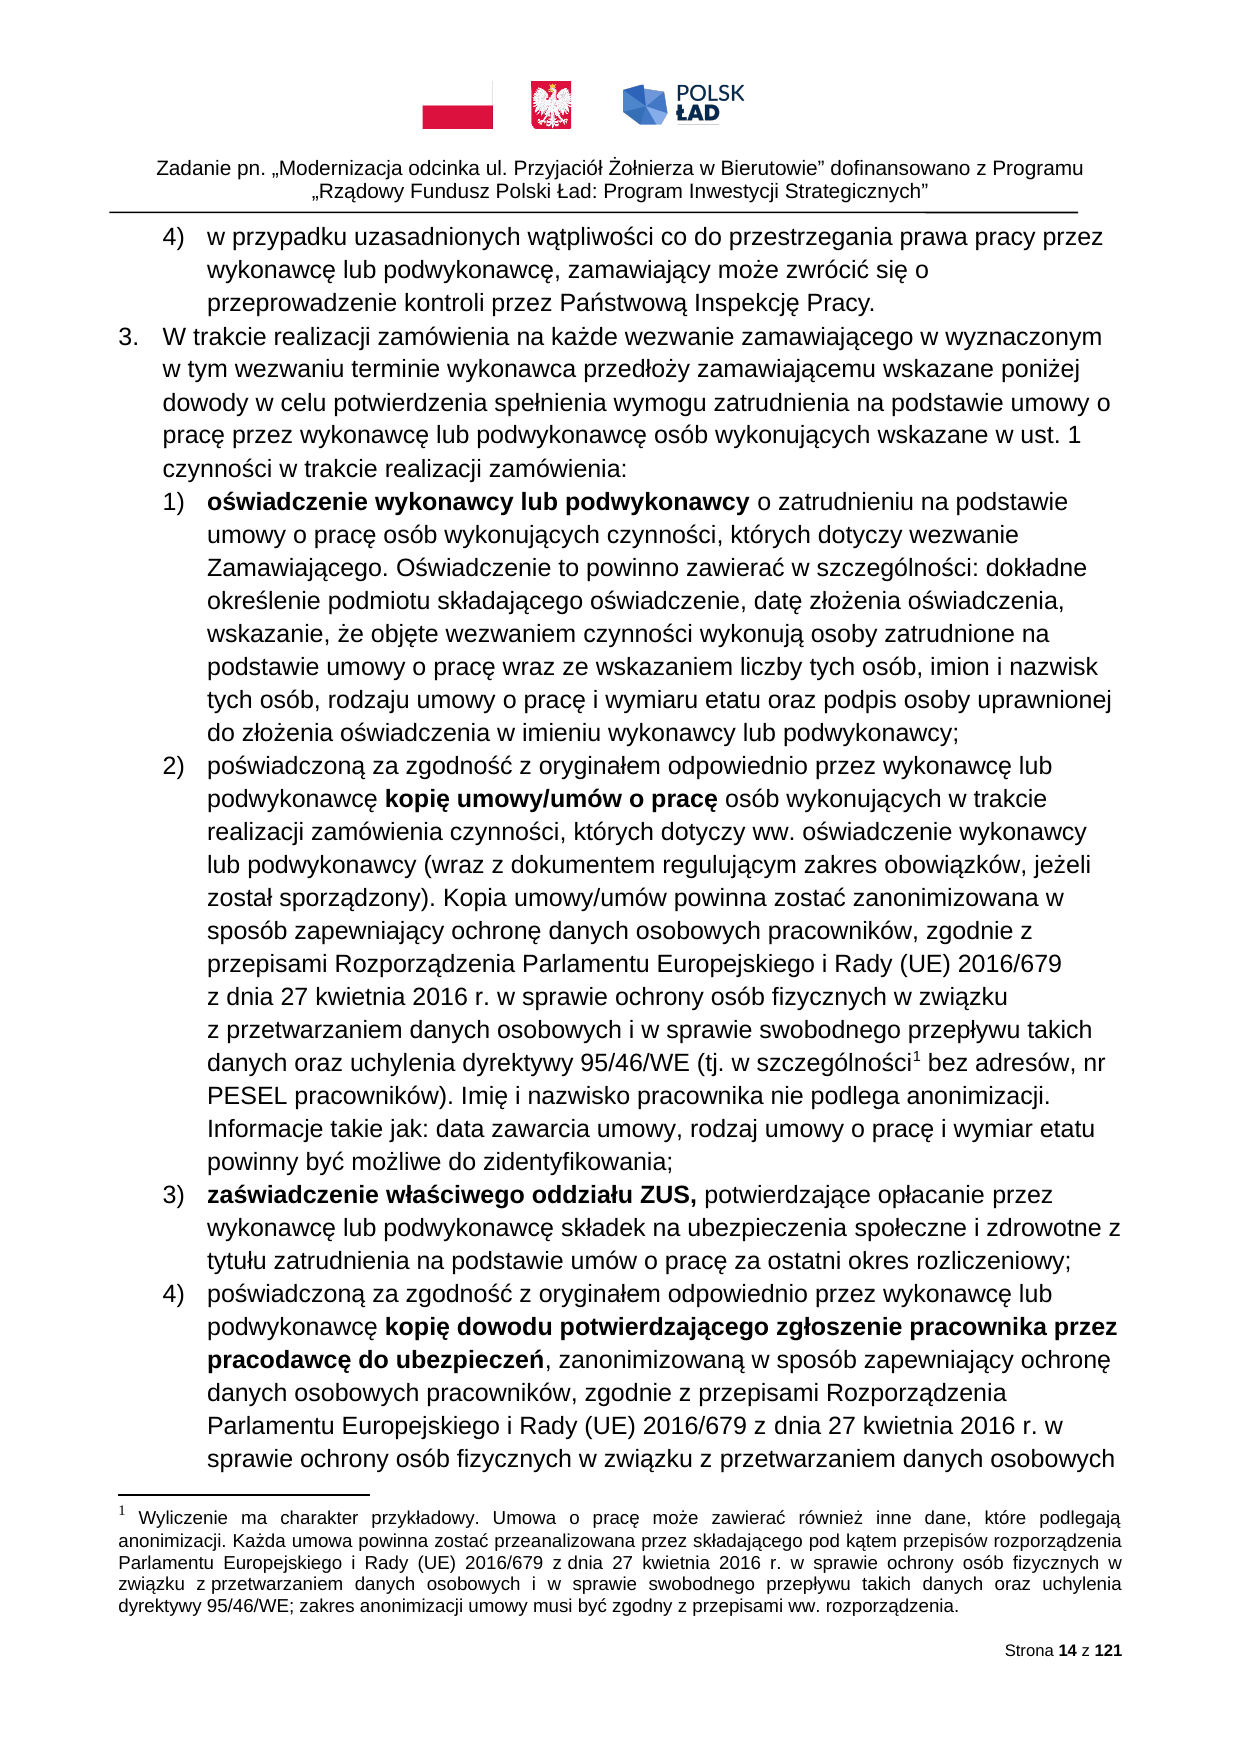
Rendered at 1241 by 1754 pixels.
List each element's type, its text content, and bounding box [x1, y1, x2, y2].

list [162, 1279, 1122, 1473]
list W trakcie realizacji zamówienia na każde wezwanie zamawiającego w wyznaczonym w tym wezwaniu terminie wykonawca przedłoży zamawiającemu wskazane poniżej dowody w celu potwierdzenia spełnienia wymogu zatrudnienia na podstawie umowy o pracę przez wykonawcę lub podwykonawcę osób wykonujących wskazane w ust. 1 czynności w trakcie realizacji zamówienia: [118, 321, 1122, 482]
picture [623, 84, 745, 125]
list zaświadczenie właściwego oddziału ZUS, potwierdzające opłacanie przez wykonawcę lub podwykonawcę składek na ubezpieczenia społeczne i zdrowotne z tytułu zatrudnienia na podstawie umów o pracę za ostatni okres rozliczeniowy; [162, 1180, 1122, 1275]
list poświadczoną za zgodność z oryginałem odpowiednio przez wykonawcę lub podwykonawcę kopię umowy/umów o pracę osób wykonujących w trakcie realizacji zamówienia czynności, których dotyczy ww. oświadczenie wykonawcy lub podwykonawcy (wraz z dokumentem regulującym zakres obowiązków, jeżeli został sporządzony). Kopia umowy/umów powinna zostać zanonimizowana w sposób zapewniający ochronę danych osobowych pracowników, zgodnie z przepisami Rozporządzenia Parlamentu Europejskiego i Rady (UE) 2016/679 z dnia 27 kwietnia 2016 r. w sprawie ochrony osób fizycznych w związku z przetwarzaniem danych osobowych i w sprawie swobodnego przepływu takich danych oraz uchylenia dyrektywy 95/46/WE (tj. w szczególności bez adresów, nr PESEL pracowników). Imię i nazwisko pracownika nie podlega anonimizacji. Informacje takie jak: data zawarcia umowy, rodzaj umowy o pracę i wymiar etatu powinny być możliwe do zidentyfikowania; [162, 751, 1122, 1176]
list oświadczenie wykonawcy lub podwykonawcy o zatrudnieniu na podstawie umowy o pracę osób wykonujących czynności, których dotyczy wezwanie Zamawiającego. Oświadczenie to powinno zawierać w szczególności: dokładne określenie podmiotu składającego oświadczenie, datę złożenia oświadczenia, wskazanie, że objęte wezwaniem czynności wykonują osoby zatrudnione na podstawie umowy o pracę wraz ze wskazaniem liczby tych osób, imion i nazwisk tych osób, rodzaju umowy o pracę i wymiaru etatu oraz podpis osoby uprawnionej do złożenia oświadczenia w imieniu wykonawcy lub podwykonawcy; [162, 487, 1122, 746]
list w przypadku uzasadnionych wątpliwości co do przestrzegania prawa pracy przez wykonawcę lub podwykonawcę, zamawiający może zwrócić się o przeprowadzenie kontroli przez Państwową Inspekcję Pracy. [162, 222, 1122, 317]
picture [421, 81, 571, 129]
